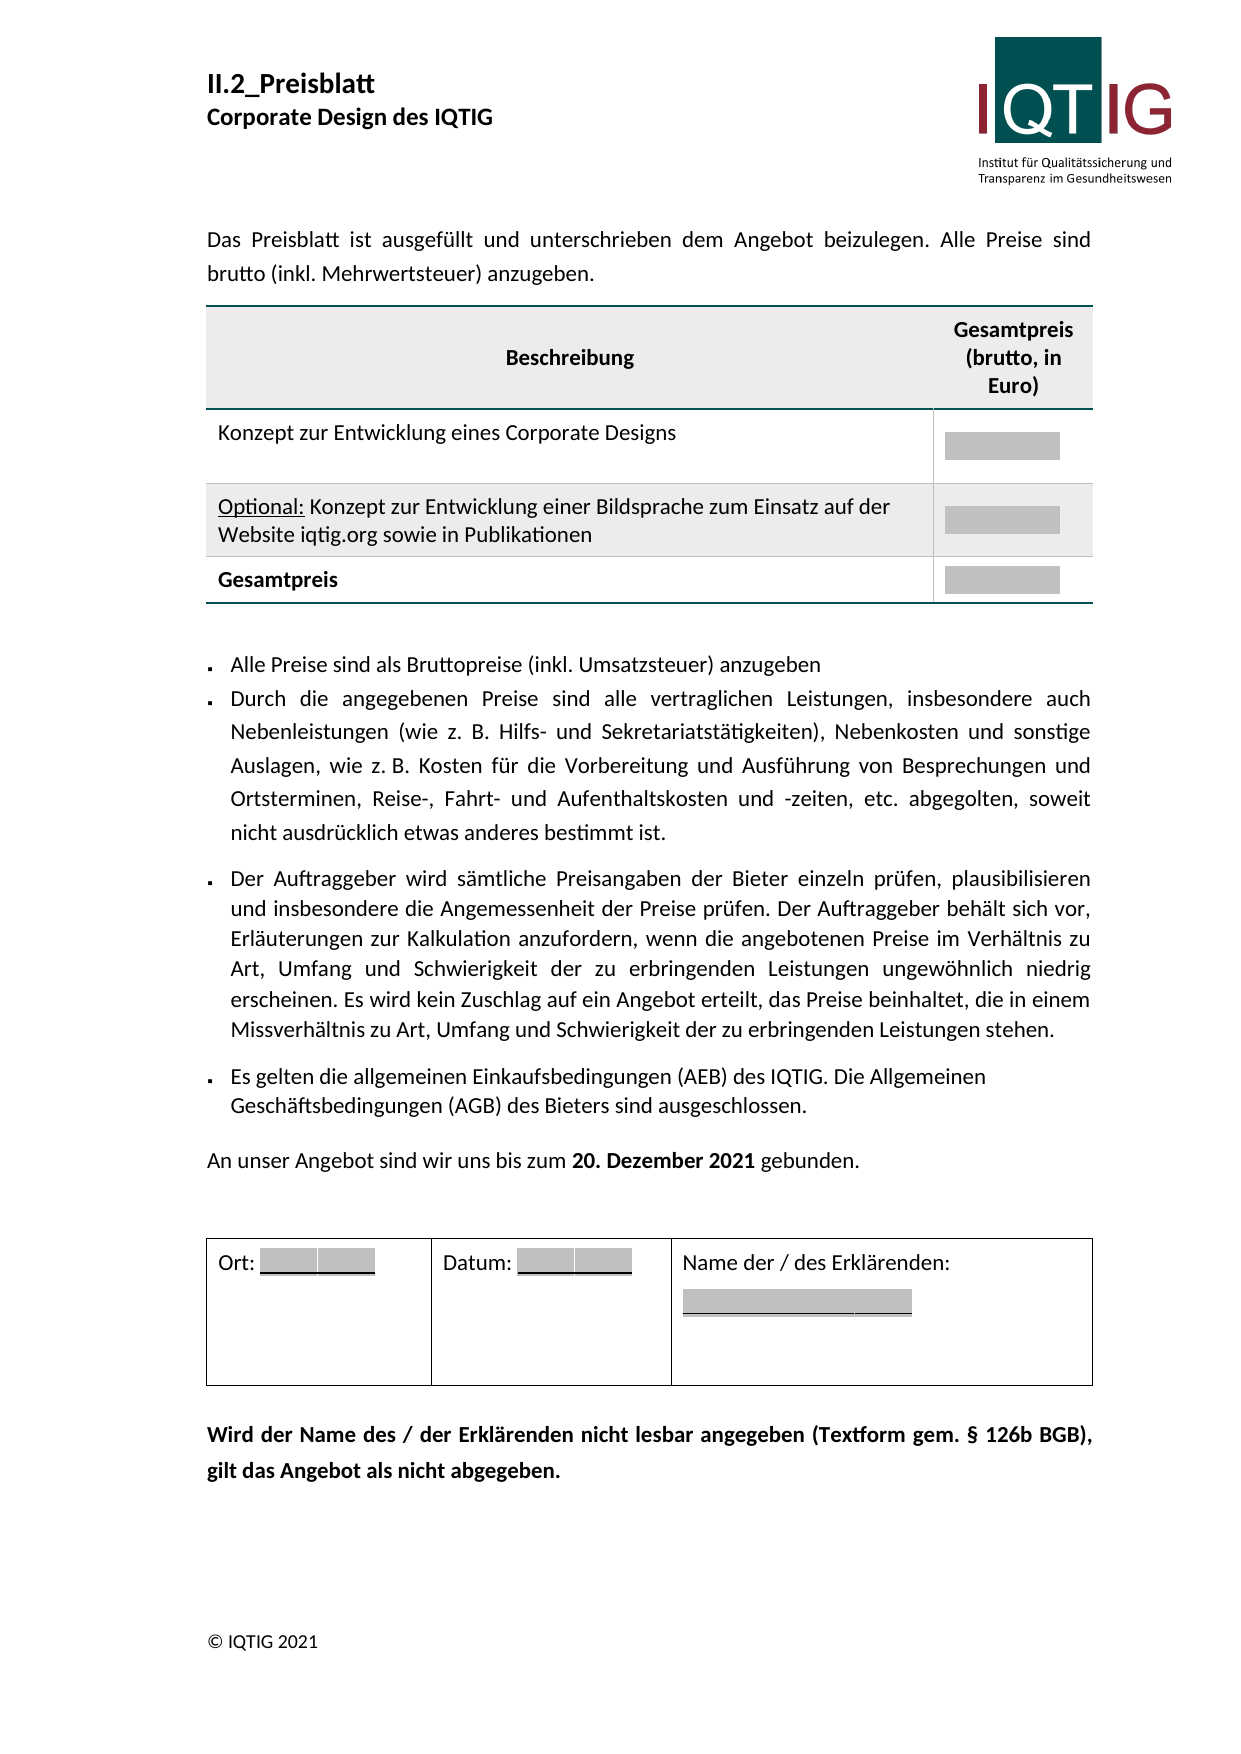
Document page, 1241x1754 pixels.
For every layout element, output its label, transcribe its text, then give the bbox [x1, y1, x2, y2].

table_cell Gesamtpreis [206, 557, 933, 602]
text Wird der Name des / der Erklärenden nicht lesbar angegeben (Textform gem. § 126b BGB), gilt das Angebot als nicht abgegeben. [207, 1420, 1092, 1484]
text An unser Angebot sind wir uns bis zum 20. Dezember 2021 gebunden. [207, 1146, 1092, 1174]
table_cell [934, 557, 1093, 602]
table_header Beschreibung [206, 307, 934, 408]
text Das Preisblatt ist ausgefüllt und unterschrieben dem Angebot beizulegen. Alle Preise sind brutto (inkl. Mehrwertsteuer) anzugeben. [207, 225, 1092, 287]
table_header Ort: [207, 1239, 431, 1385]
list Der Auftraggeber wird sämtliche Preisangaben der Bieter einzeln prüfen, plausibilisieren und insbesondere die Angemessenheit der Preise prüfen. Der Auftraggeber behält sich vor, Erläuterungen zur Kalkulation anzufordern, wenn die angebotenen Preise im Verhältnis zu Art, Umfang und Schwierigkeit der zu erbringenden Leistungen ungewöhnlich niedrig erscheinen. Es wird kein Zuschlag auf ein Angebot erteilt, das Preise beinhaltet, die in einem Missverhältnis zu Art, Umfang und Schwierigkeit der zu erbringenden Leistungen stehen. [207, 864, 1092, 1043]
table_header Gesamtpreis (brutto, in Euro) [934, 307, 1093, 408]
table_cell [934, 484, 1093, 556]
table_cell [934, 410, 1093, 482]
list Es gelten die allgemeinen Einkaufsbedingungen (AEB) des IQTIG. Die Allgemeinen Geschäftsbedingungen (AGB) des Bieters sind ausgeschlossen. [207, 1062, 1092, 1119]
table_cell Konzept zur Entwicklung eines Corporate Designs [206, 410, 933, 482]
table_header Datum: [432, 1239, 671, 1385]
table_cell Optional: Konzept zur Entwicklung einer Bildsprache zum Einsatz auf der Website iqtig.org sowie in Publikationen [206, 484, 933, 556]
list Alle Preise sind als Bruttopreise (inkl. Umsatzsteuer) anzugeben [207, 650, 1092, 678]
list Durch die angegebenen Preise sind alle vertraglichen Leistungen, insbesondere auch Nebenleistungen (wie z. B. Hilfs- und Sekretariatstätigkeiten), Nebenkosten und sonstige Auslagen, wie z. B. Kosten für die Vorbereitung und Ausführung von Besprechungen und Ortsterminen, Reise-, Fahrt- und Aufenthaltskosten und -zeiten, etc. abgegolten, soweit nicht ausdrücklich etwas anderes bestimmt ist. [207, 684, 1092, 846]
table_header Name der / des Erklärenden: [672, 1239, 1092, 1385]
